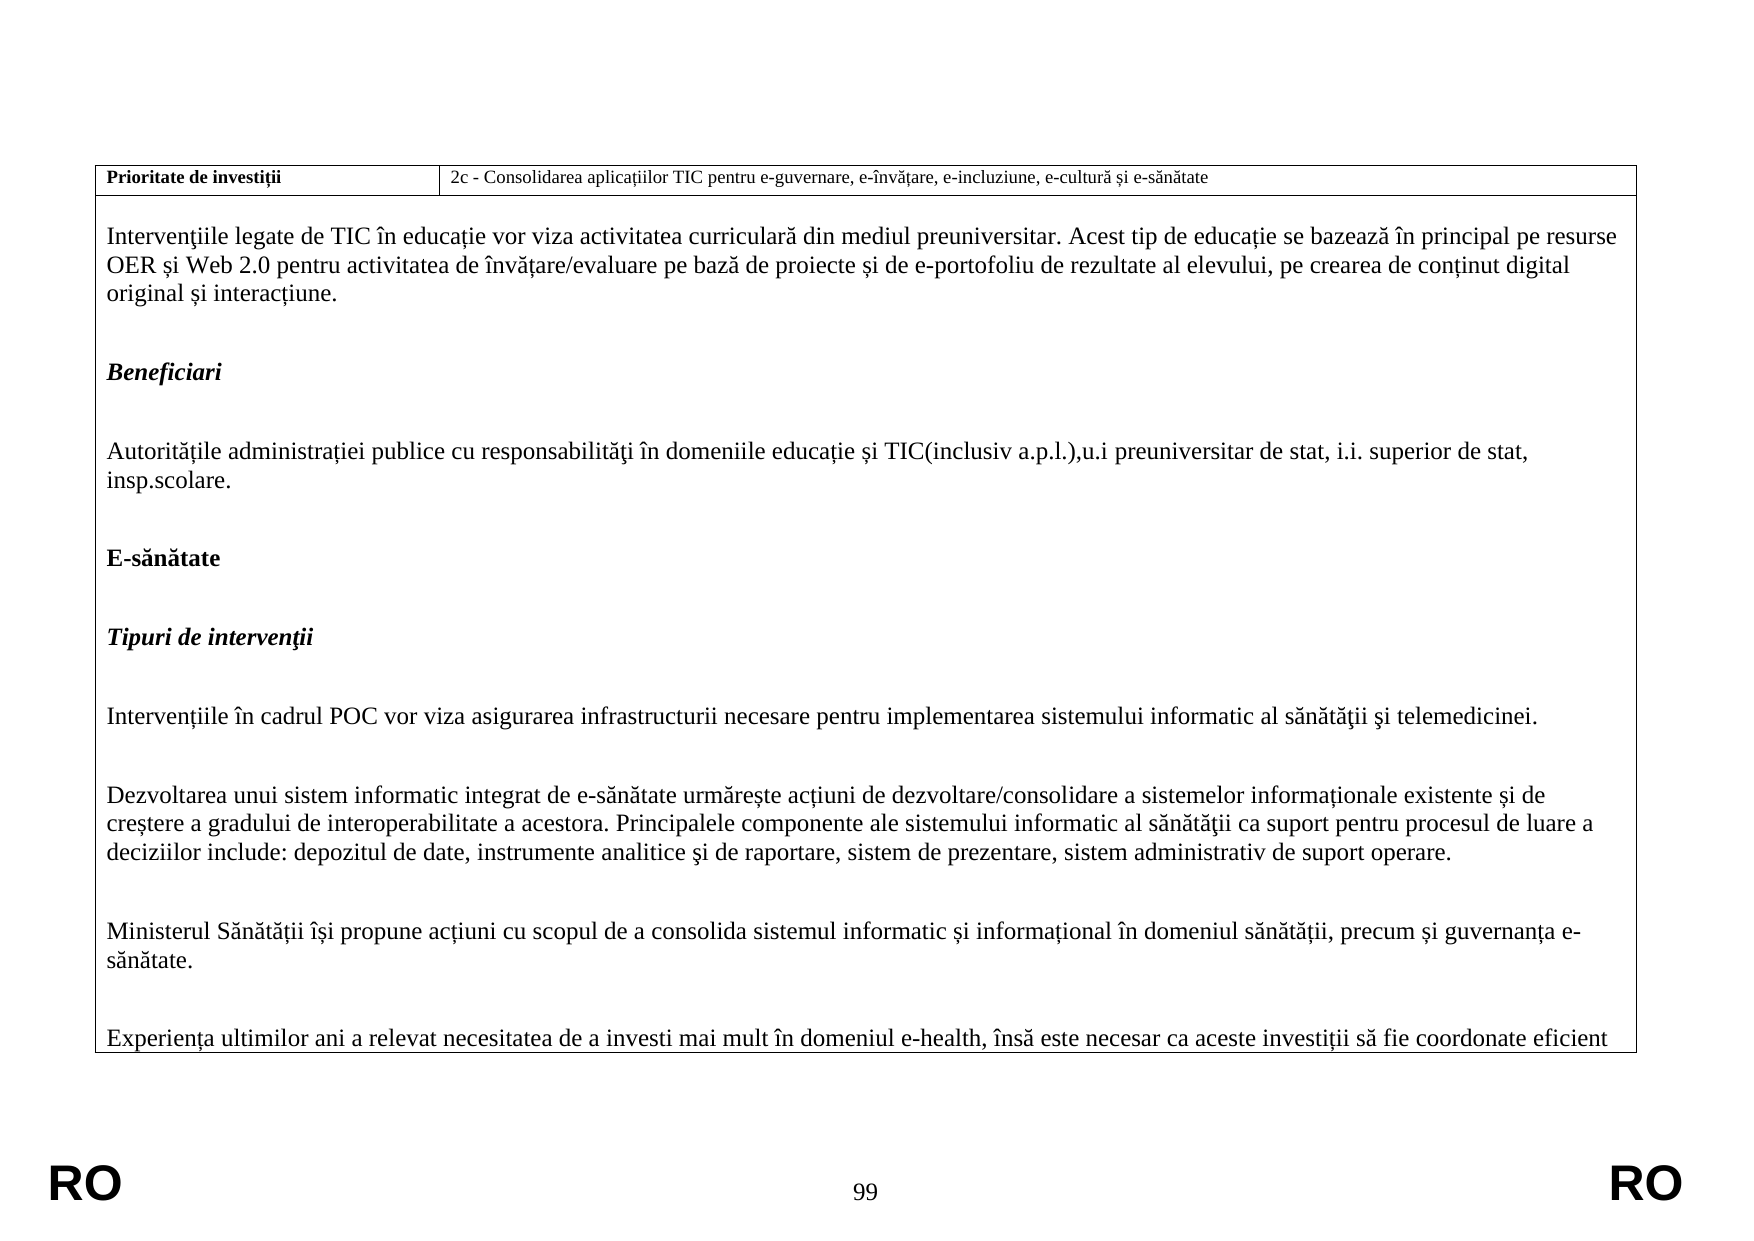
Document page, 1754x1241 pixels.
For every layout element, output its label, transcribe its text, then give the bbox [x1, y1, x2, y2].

table_header Prioritate de investiții [96, 166, 439, 195]
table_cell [96, 196, 1636, 1052]
table_header 2c - Consolidarea aplicațiilor TIC pentru e-guvernare, e-învățare, e-incluziune, e-cultură și e-sănătate [440, 166, 1636, 195]
